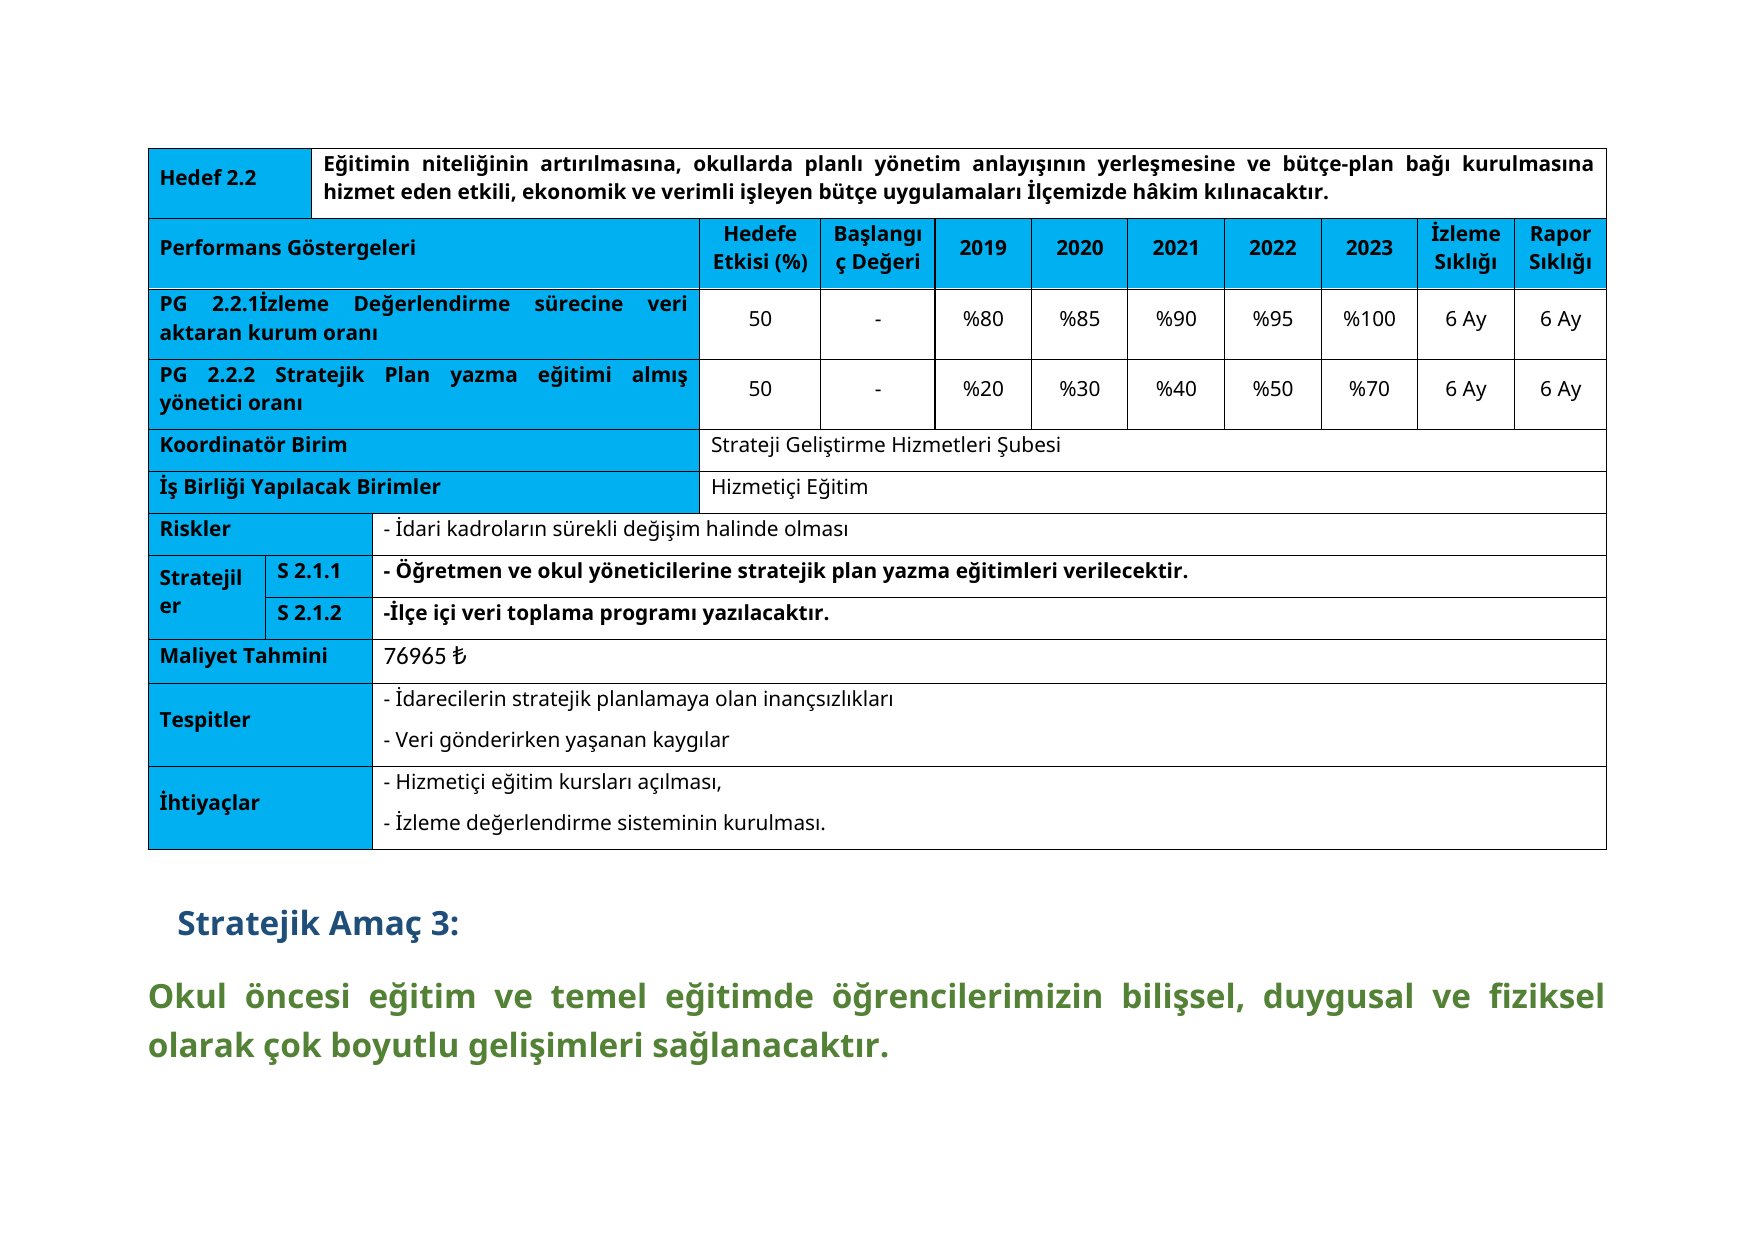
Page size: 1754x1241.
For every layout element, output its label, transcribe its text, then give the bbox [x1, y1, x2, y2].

table_cell 2023 [1322, 219, 1417, 288]
table_cell - [821, 290, 934, 359]
subtitle Stratejik Amaç 3: [148, 899, 1606, 945]
table_cell %85 [1032, 290, 1127, 359]
table_cell -İlçe içi veri toplama programı yazılacaktır. [373, 598, 1606, 639]
table_cell %90 [1128, 290, 1224, 359]
table_cell %95 [1225, 290, 1321, 359]
table_cell %20 [936, 360, 1031, 429]
table_cell 6 Ay [1515, 290, 1606, 359]
table_cell Tespitler [149, 684, 372, 766]
table_cell - [821, 360, 934, 429]
table_cell 2021 [1128, 219, 1224, 288]
table_cell %40 [1128, 360, 1224, 429]
table_cell Hedefe Etkisi (%) [700, 219, 820, 288]
table_cell Koordinatör Birim [149, 430, 699, 471]
table_cell - İdari kadroların sürekli değişim halinde olması [373, 514, 1606, 555]
table_cell Stratejiler [149, 556, 265, 639]
table_cell - İdarecilerin stratejik planlamaya olan inançsızlıkları - Veri gönderirken yaşanan kaygılar [373, 684, 1606, 766]
table_cell İş Birliği Yapılacak Birimler [149, 472, 699, 513]
table_cell S 2.1.1 [266, 556, 372, 597]
table_cell %50 [1225, 360, 1321, 429]
table_cell PG 2.2.1İzleme Değerlendirme sürecine veri aktaran kurum oranı [149, 290, 699, 359]
table_cell - Öğretmen ve okul yöneticilerine stratejik plan yazma eğitimleri verilecektir. [373, 556, 1606, 597]
table_cell %70 [1322, 360, 1417, 429]
table_cell 6 Ay [1515, 360, 1606, 429]
table_cell Riskler [149, 514, 372, 555]
table_cell Performans Göstergeleri [149, 219, 699, 288]
table_cell 50 [700, 290, 820, 359]
table_cell 50 [700, 360, 820, 429]
table_cell Hizmetiçi Eğitim [700, 472, 1606, 513]
text Okul öncesi eğitim ve temel eğitimde öğrencilerimizin bilişsel, duygusal ve fiziksel olarak çok boyutlu gelişimleri sağlanacaktır. [148, 973, 1606, 1068]
table_cell %100 [1322, 290, 1417, 359]
table_cell Strateji Geliştirme Hizmetleri Şubesi [700, 430, 1606, 471]
table_cell İhtiyaçlar [149, 767, 372, 849]
table_cell 6 Ay [1418, 360, 1514, 429]
table_cell 2020 [1032, 219, 1127, 288]
table_cell Eğitimin niteliğinin artırılmasına, okullarda planlı yönetim anlayışının yerleşmesine ve bütçe-plan bağı kurulmasına hizmet eden etkili, ekonomik ve verimli işleyen bütçe uygulamaları İlçemizde hâkim kılınacaktır. [312, 149, 1606, 218]
table_cell 2019 [936, 219, 1031, 288]
table_cell 6 Ay [1418, 290, 1514, 359]
table_cell 2022 [1225, 219, 1321, 288]
table_cell 76965 ₺ [373, 640, 1606, 683]
table_cell S 2.1.2 [266, 598, 372, 639]
table_cell Rapor Sıklığı [1515, 219, 1606, 288]
table_cell Maliyet Tahmini [149, 640, 372, 683]
table_cell PG 2.2.2 Stratejik Plan yazma eğitimi almış yönetici oranı [149, 360, 699, 429]
table_cell Başlangıç Değeri [821, 219, 934, 288]
table_cell %80 [936, 290, 1031, 359]
table_cell Hedef 2.2 [149, 149, 311, 218]
table_cell İzleme Sıklığı [1418, 219, 1514, 288]
table_cell - Hizmetiçi eğitim kursları açılması, - İzleme değerlendirme sisteminin kurulması. [373, 767, 1606, 849]
table_cell %30 [1032, 360, 1127, 429]
